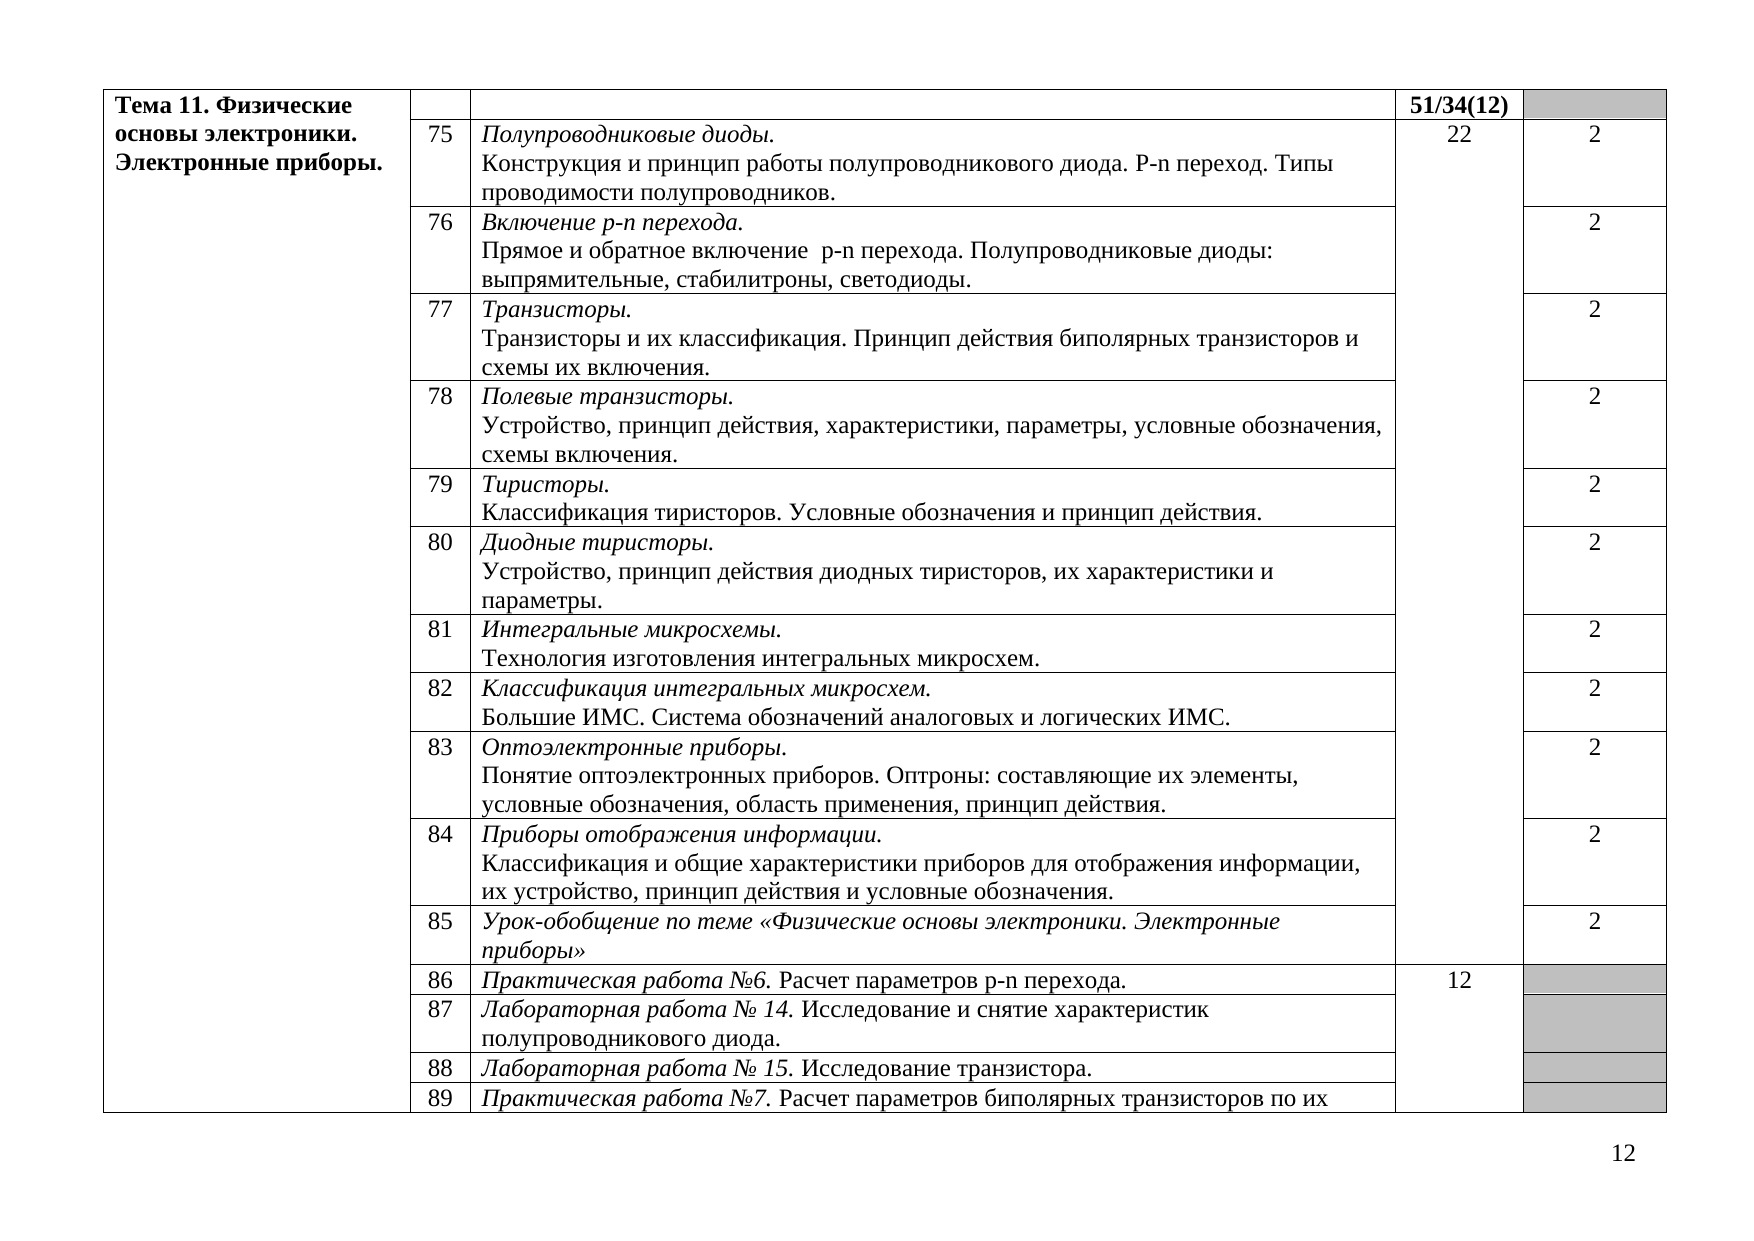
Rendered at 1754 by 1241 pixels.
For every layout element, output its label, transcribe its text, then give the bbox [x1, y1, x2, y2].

table_cell 80 [411, 527, 470, 613]
table_cell 2 [1524, 381, 1666, 468]
table_cell [1524, 965, 1666, 993]
table_cell 2 [1524, 906, 1666, 964]
table_cell 84 [411, 819, 470, 905]
table_cell [1524, 995, 1666, 1052]
table_cell 88 [411, 1053, 470, 1082]
table_cell 2 [1524, 732, 1666, 818]
table_cell 2 [1524, 615, 1666, 672]
table_cell Включение p-n перехода. Прямое и обратное включение p-n перехода. Полупроводниковые диоды: выпрямительные, стабилитроны, светодиоды. [471, 207, 1395, 293]
table_cell 77 [411, 294, 470, 380]
table_cell 87 [411, 995, 470, 1052]
table_cell 83 [411, 732, 470, 818]
table_cell 82 [411, 673, 470, 731]
table_cell [411, 90, 470, 118]
table_cell 12 [1396, 965, 1523, 1112]
table_cell 2 [1524, 294, 1666, 380]
table_cell Классификация интегральных микросхем. Большие ИМС. Система обозначений аналоговых и логических ИМС. [471, 673, 1395, 731]
table_cell Лабораторная работа № 15. Исследование транзистора. [471, 1053, 1395, 1082]
table_cell 76 [411, 207, 470, 293]
table_cell 78 [411, 381, 470, 468]
table_cell Лабораторная работа № 14. Исследование и снятие характеристик полупроводникового диода. [471, 995, 1395, 1052]
table_cell 2 [1524, 819, 1666, 905]
table_cell 86 [411, 965, 470, 993]
table_cell 2 [1524, 207, 1666, 293]
table_cell 89 [411, 1083, 470, 1112]
table_cell 81 [411, 615, 470, 672]
table_cell Тиристоры. Классификация тиристоров. Условные обозначения и принцип действия. [471, 469, 1395, 526]
table_cell 2 [1524, 120, 1666, 206]
table_cell 2 [1524, 469, 1666, 526]
table_cell Полевые транзисторы. Устройство, принцип действия, характеристики, параметры, условные обозначения, схемы включения. [471, 381, 1395, 468]
table_cell Практическая работа №6. Расчет параметров p-n перехода. [471, 965, 1395, 993]
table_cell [471, 1083, 1395, 1112]
table_cell 22 [1396, 120, 1523, 964]
table_cell [1524, 90, 1666, 118]
table_cell 51/34(12) [1396, 90, 1523, 118]
table_cell 79 [411, 469, 470, 526]
table_cell 2 [1524, 527, 1666, 613]
table_cell Приборы отображения информации. Классификация и общие характеристики приборов для отображения информации, их устройство, принцип действия и условные обозначения. [471, 819, 1395, 905]
table_cell [1524, 1083, 1666, 1112]
table_cell Урок-обобщение по теме «Физические основы электроники. Электронные приборы» [471, 906, 1395, 964]
table_cell [1524, 1053, 1666, 1082]
table_cell 2 [1524, 673, 1666, 731]
table_cell Транзисторы. Транзисторы и их классификация. Принцип действия биполярных транзисторов и схемы их включения. [471, 294, 1395, 380]
table_cell Полупроводниковые диоды. Конструкция и принцип работы полупроводникового диода. P-n переход. Типы проводимости полупроводников. [471, 120, 1395, 206]
table_cell Тема 11. Физические основы электроники. Электронные приборы. [104, 90, 410, 1112]
table_cell Диодные тиристоры. Устройство, принцип действия диодных тиристоров, их характеристики и параметры. [471, 527, 1395, 613]
table_cell 85 [411, 906, 470, 964]
table_cell 75 [411, 120, 470, 206]
table_cell Интегральные микросхемы. Технология изготовления интегральных микросхем. [471, 615, 1395, 672]
table_cell [471, 90, 1395, 118]
table_cell Оптоэлектронные приборы. Понятие оптоэлектронных приборов. Оптроны: составляющие их элементы, условные обозначения, область применения, принцип действия. [471, 732, 1395, 818]
